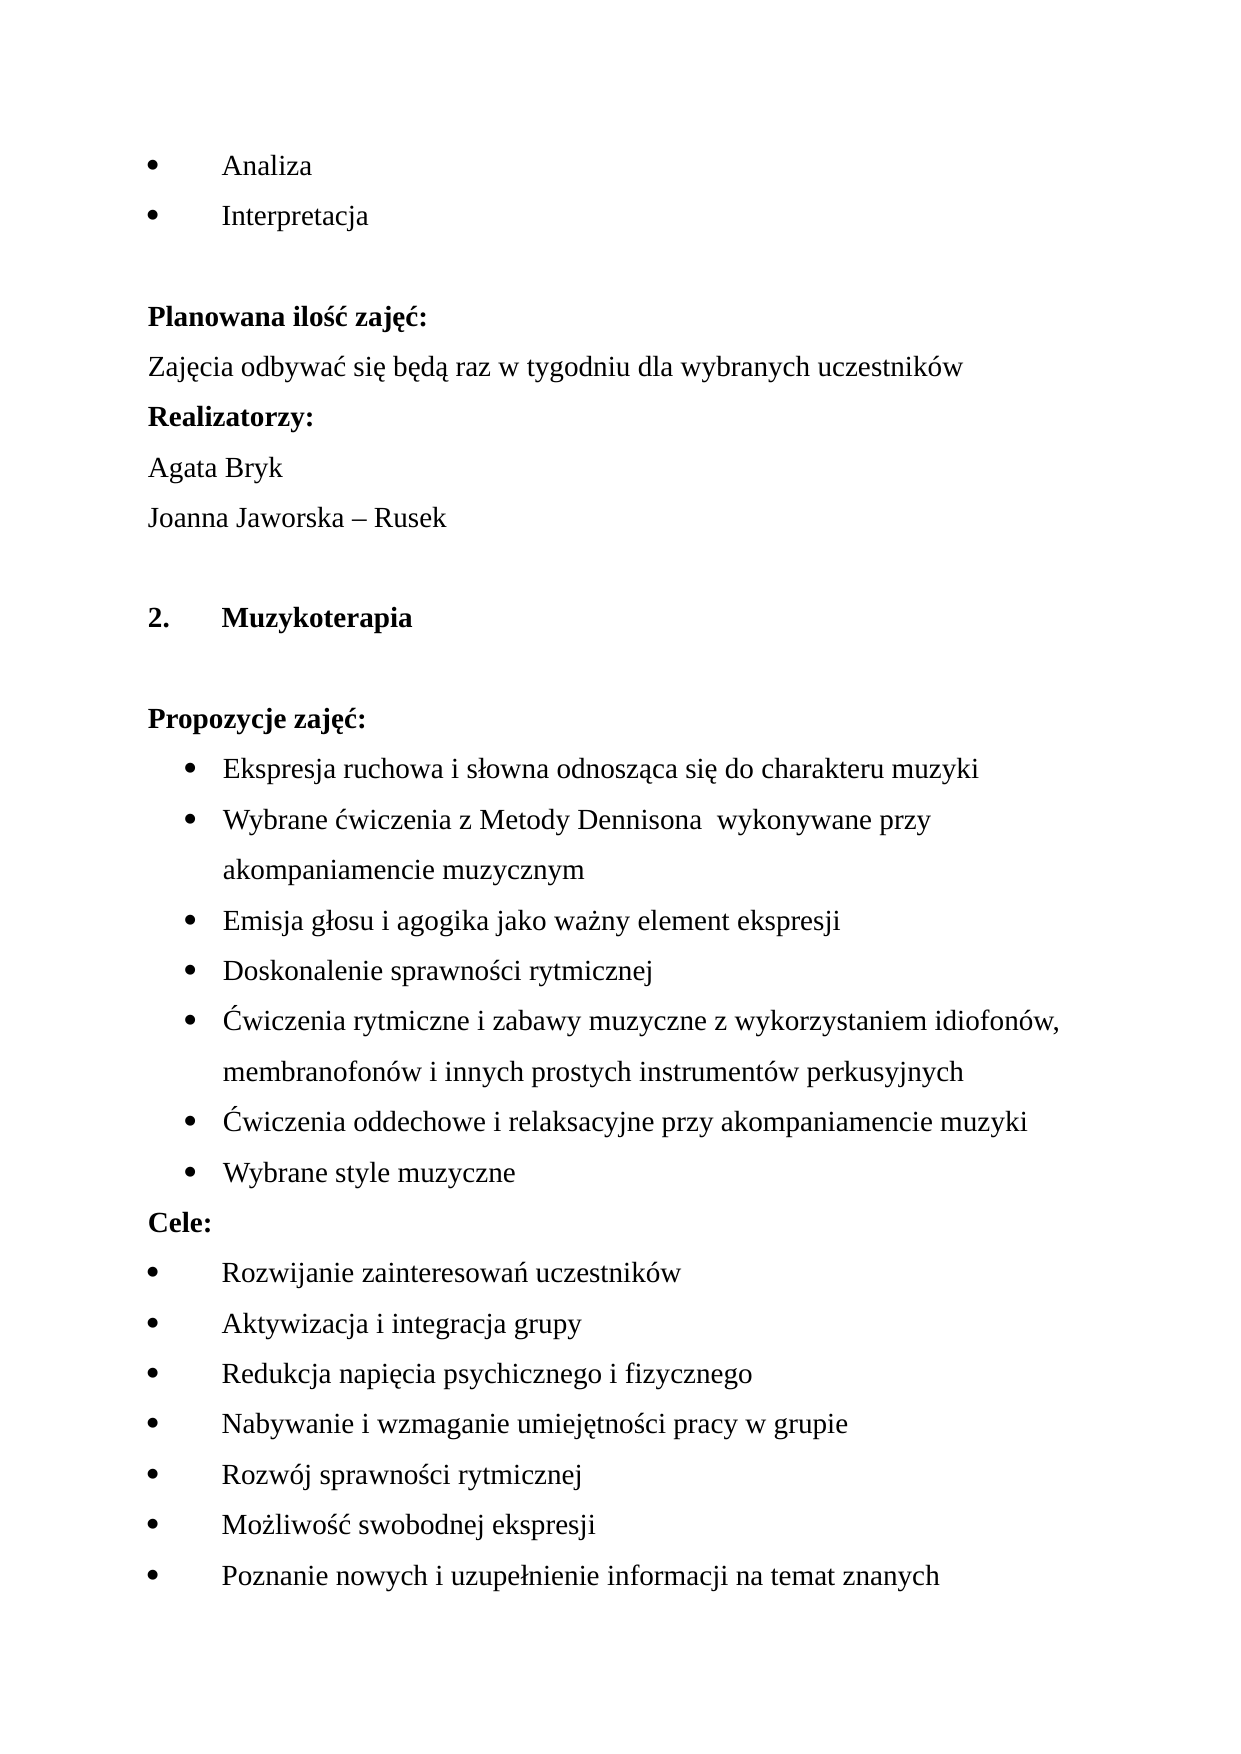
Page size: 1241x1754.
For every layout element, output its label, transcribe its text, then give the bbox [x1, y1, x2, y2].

list Emisja głosu i agogika jako ważny element ekspresji [185, 903, 1093, 936]
text Propozycje zajęć: [148, 701, 1093, 735]
list Rozwijanie zainteresowań uczestników [148, 1255, 1093, 1289]
list Poznanie nowych i uzupełnienie informacji na temat znanych [148, 1558, 1093, 1592]
list Muzykoterapia [148, 601, 1093, 634]
list Aktywizacja i integracja grupy [148, 1306, 1093, 1339]
list Ćwiczenia rytmiczne i zabawy muzyczne z wykorzystaniem idiofonów, membranofonów i innych prostych instrumentów perkusyjnych [185, 1003, 1093, 1087]
list Nabywanie i wzmaganie umiejętności pracy w grupie [148, 1407, 1093, 1440]
text Agata Bryk [148, 450, 1093, 483]
list Ekspresja ruchowa i słowna odnosząca się do charakteru muzyki [185, 752, 1093, 785]
text Zajęcia odbywać się będą raz w tygodniu dla wybranych uczestników [148, 349, 1093, 383]
list Rozwój sprawności rytmicznej [148, 1457, 1093, 1491]
list Możliwość swobodnej ekspresji [148, 1507, 1093, 1541]
list Analiza [148, 148, 1093, 181]
text Realizatorzy: [148, 399, 1093, 433]
text Joanna Jaworska – Rusek [148, 500, 1093, 533]
list Wybrane ćwiczenia z Metody Dennisona wykonywane przy akompaniamencie muzycznym [185, 802, 1093, 886]
text Planowana ilość zajęć: [148, 299, 1093, 332]
list Interpretacja [148, 198, 1093, 232]
list Doskonalenie sprawności rytmicznej [185, 953, 1093, 987]
list Ćwiczenia oddechowe i relaksacyjne przy akompaniamencie muzyki [185, 1104, 1093, 1138]
list Wybrane style muzyczne [185, 1155, 1093, 1188]
list Redukcja napięcia psychicznego i fizycznego [148, 1356, 1093, 1390]
text Cele: [148, 1205, 1093, 1239]
